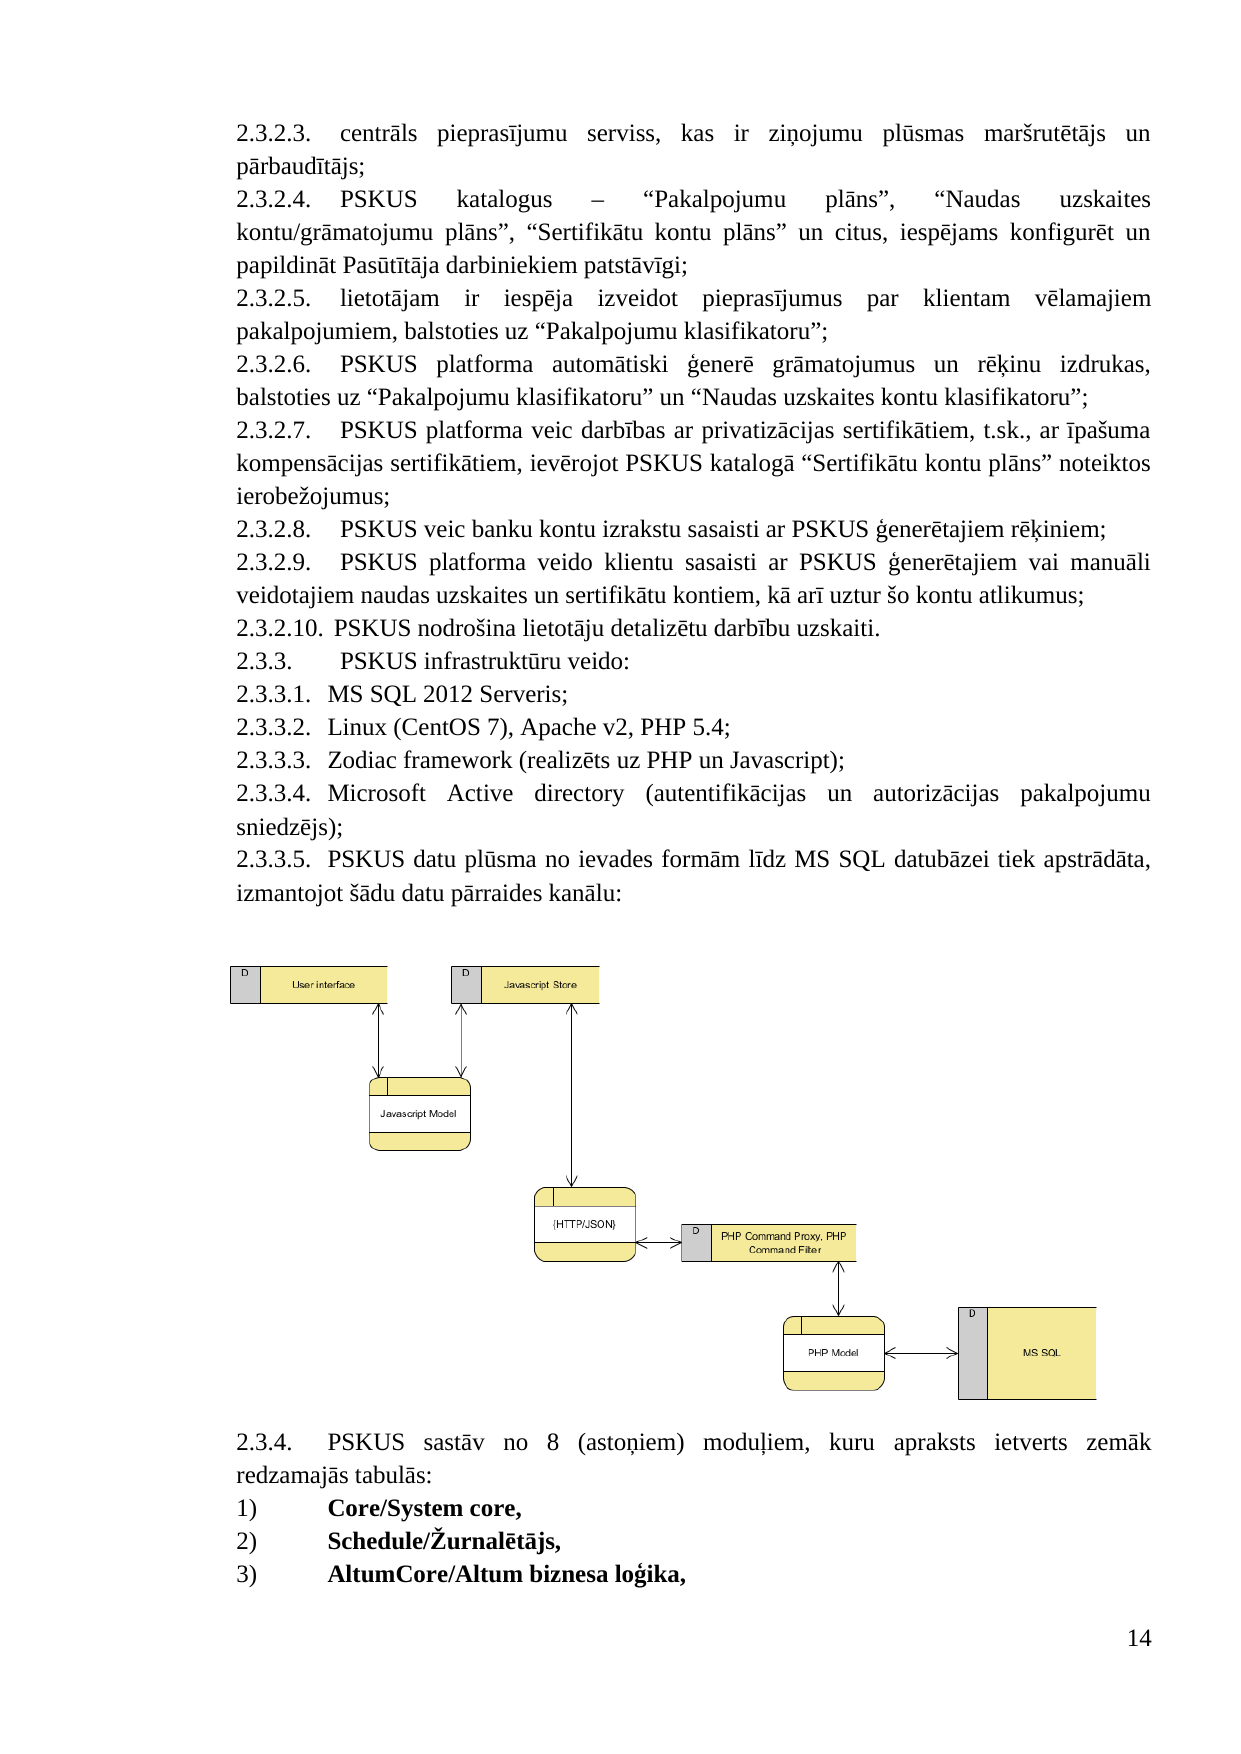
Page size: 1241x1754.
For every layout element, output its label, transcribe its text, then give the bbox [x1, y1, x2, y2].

list PSKUS platforma veic darbības ar privatizācijas sertifikātiem, t.sk., ar īpašuma kompensācijas sertifikātiem, ievērojot PSKUS katalogā “Sertifikātu kontu plāns” noteiktos ierobežojumus; [236, 415, 1152, 510]
list Microsoft Active directory (autentifikācijas un autorizācijas pakalpojumu sniedzējs); [236, 778, 1152, 840]
list PSKUS sastāv no 8 (astoņiem) moduļiem, kuru apraksts ietverts zemāk redzamajās tabulās: [236, 1427, 1152, 1489]
list PSKUS veic banku kontu izrakstu sasaisti ar PSKUS ģenerētajiem rēķiniem; [236, 514, 1152, 543]
list Zodiac framework (realizēts uz PHP un Javascript); [236, 746, 1152, 774]
list PSKUS infrastruktūru veido: [236, 646, 1152, 675]
list PSKUS platforma veido klientu sasaisti ar PSKUS ģenerētajiem vai manuāli veidotajiem naudas uzskaites un sertifikātu kontiem, kā arī uztur šo kontu atlikumus; [236, 547, 1152, 609]
list centrāls pieprasījumu serviss, kas ir ziņojumu plūsmas maršrutētājs un pārbaudītājs; [236, 118, 1152, 180]
list MS SQL 2012 Serveris; [236, 679, 1152, 708]
list PSKUS platforma automātiski ģenerē grāmatojumus un rēķinu izdrukas, balstoties uz “Pakalpojumu klasifikatoru” un “Naudas uzskaites kontu klasifikatoru”; [236, 349, 1152, 411]
picture [230, 964, 1099, 1402]
list Linux (CentOS 7), Apache v2, PHP 5.4; [236, 712, 1152, 741]
list PSKUS datu plūsma no ievades formām līdz MS SQL datubāzei tiek apstrādāta, izmantojot šādu datu pārraides kanālu: [236, 844, 1152, 906]
list AltumCore/Altum biznesa loģika, [236, 1559, 1152, 1588]
list PSKUS katalogus – “Pakalpojumu plāns”, “Naudas uzskaites kontu/grāmatojumu plāns”, “Sertifikātu kontu plāns” un citus, iespējams konfigurēt un papildināt Pasūtītāja darbiniekiem patstāvīgi; [236, 184, 1152, 279]
list Core/System core, [236, 1493, 1152, 1522]
list lietotājam ir iespēja izveidot pieprasījumus par klientam vēlamajiem pakalpojumiem, balstoties uz “Pakalpojumu klasifikatoru”; [236, 283, 1152, 345]
list PSKUS nodrošina lietotāju detalizētu darbību uzskaiti. [236, 613, 1152, 642]
list Schedule/Žurnalētājs, [236, 1526, 1152, 1555]
